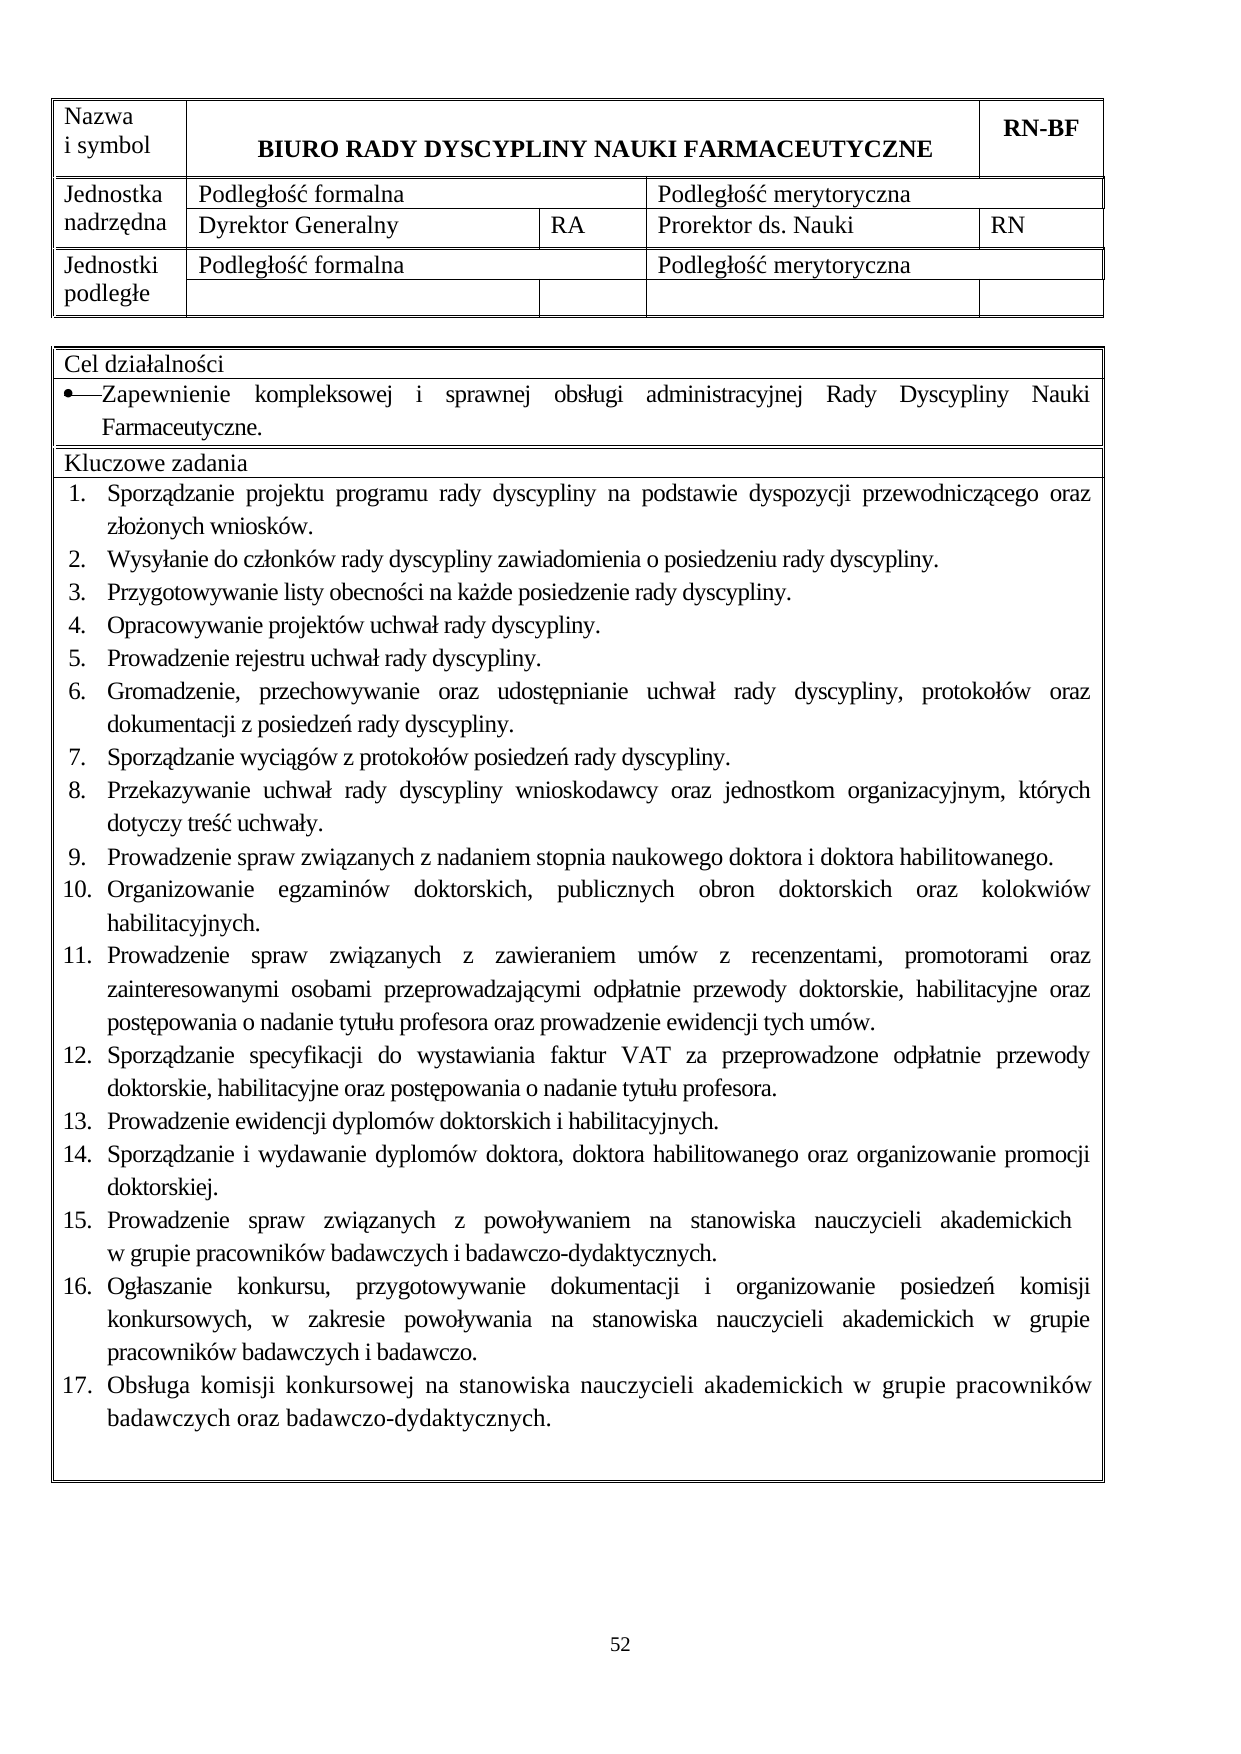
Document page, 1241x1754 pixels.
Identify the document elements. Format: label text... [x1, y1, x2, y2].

table_cell Kluczowe zadania [53, 445, 1103, 477]
table_cell RA [540, 209, 646, 247]
table_cell Zapewnienie kompleksowej i sprawnej obsługi administracyjnej Rady Dyscypliny Nauki Farmaceutyczne. [54, 379, 1102, 445]
table_cell Podległość formalna [187, 179, 646, 207]
table_cell RN [980, 209, 1103, 247]
table_cell Podległość merytoryczna [647, 250, 1102, 278]
table_cell Podległość formalna [187, 250, 646, 278]
table_header BIURO RADY DYSCYPLINY NAUKI FARMACEUTYCZNE [187, 101, 979, 176]
table_cell Jednostki podległe [54, 247, 186, 314]
table_cell Jednostka nadrzędna [54, 176, 186, 247]
table_header RN-BF [980, 101, 1103, 176]
table_cell [187, 280, 539, 314]
table_cell [647, 280, 979, 314]
table_cell [53, 315, 1103, 346]
table_cell Prorektor ds. Nauki [647, 209, 979, 247]
table_cell Podległość merytoryczna [647, 179, 1102, 207]
table_cell [540, 280, 646, 314]
table_cell Cel działalności [53, 346, 1102, 378]
table_header Nazwa i symbol [54, 101, 186, 176]
table_cell [980, 280, 1103, 314]
table_cell Dyrektor Generalny [187, 209, 539, 247]
